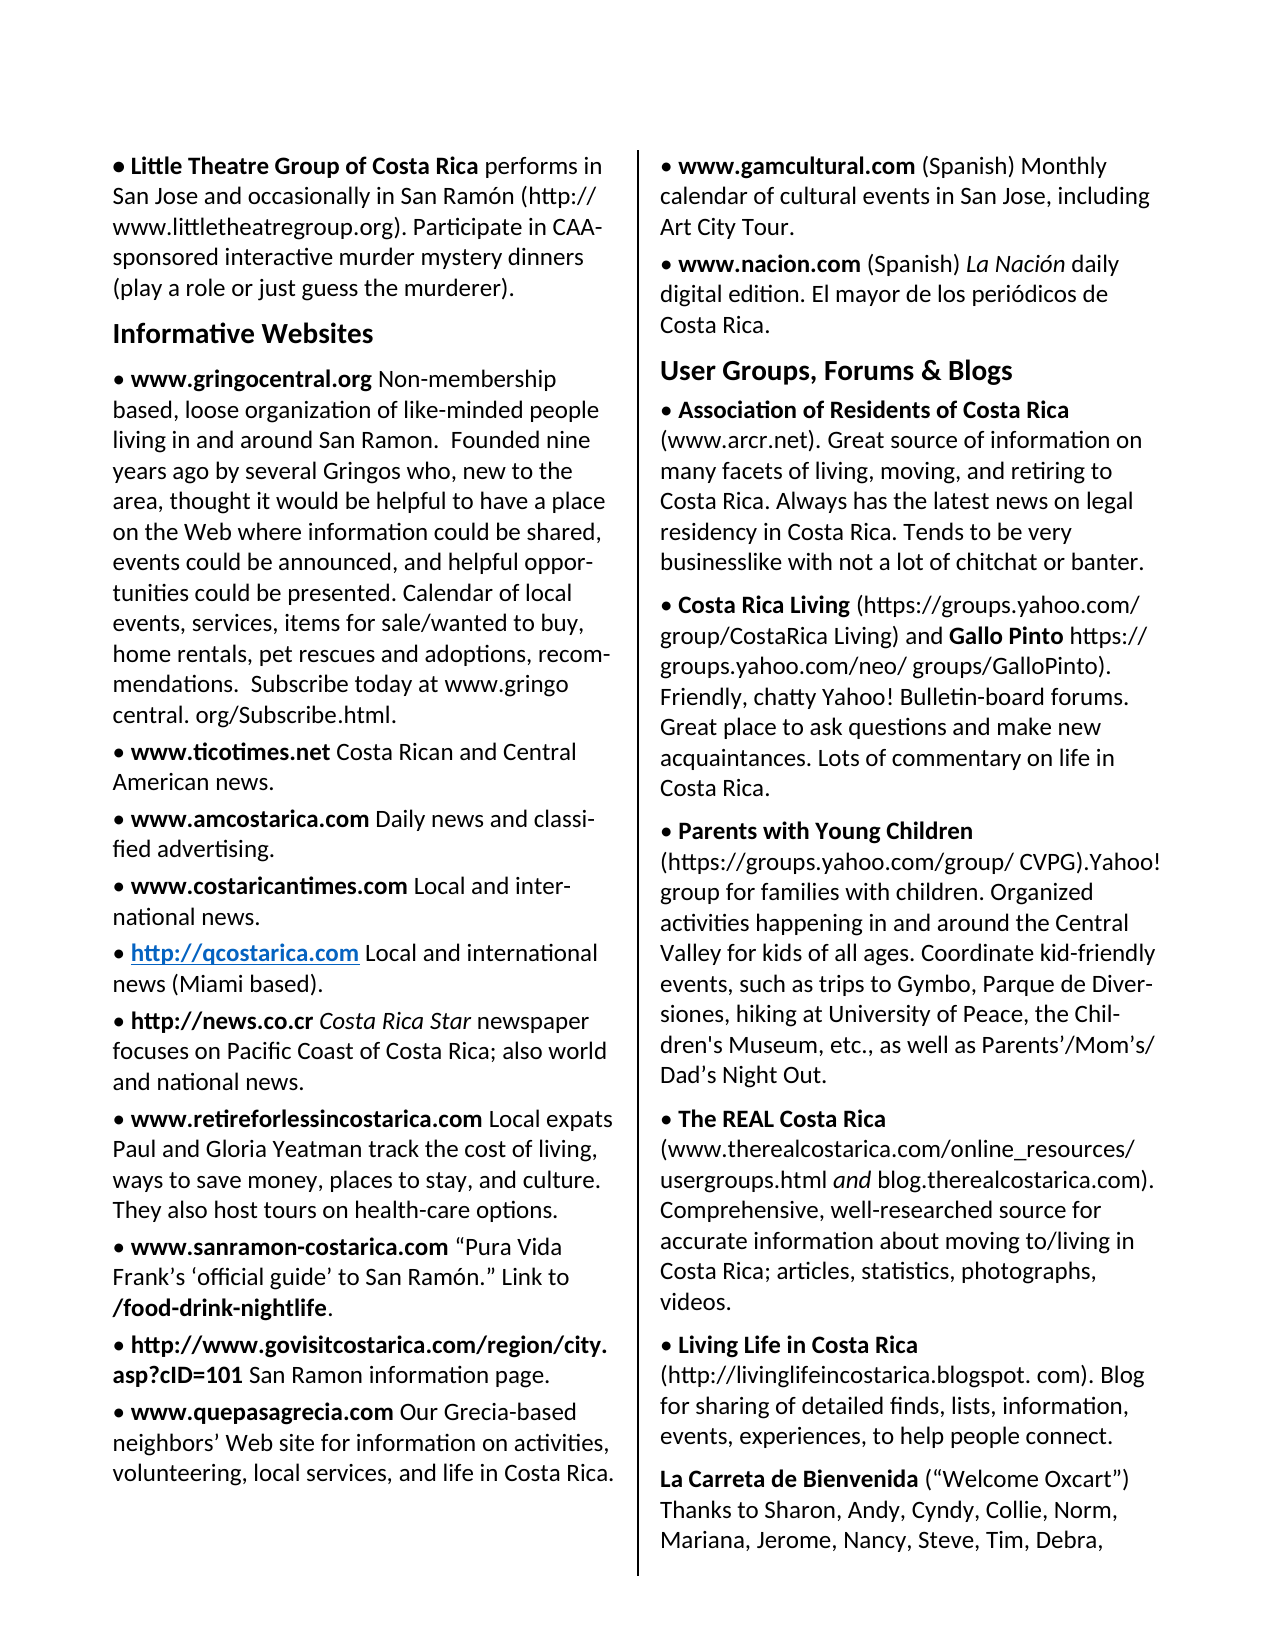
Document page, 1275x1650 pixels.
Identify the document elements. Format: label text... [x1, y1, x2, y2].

text • Association of Residents of Costa Rica (www.arcr.net). Great source of information on many facets of living, moving, and retiring to Costa Rica. Always has the latest news on legal residency in Costa Rica. Tends to be very businesslike with not a lot of chitchat or banter. [660, 394, 1162, 577]
text • http://www.govisitcostarica.com/region/city. asp?cID=101 San Ramon information page. [112, 1329, 615, 1390]
text • www.sanramon-costarica.com “Pura Vida Frank’s ‘official guide’ to San Ramón.” Link to /food-drink-nightlife. [112, 1231, 615, 1323]
text • Little Theatre Group of Costa Rica performs in San Jose and occasionally in San Ramón (http:// www.littletheatregroup.org). Participate in CAA-sponsored interactive murder mystery dinners (play a role or just guess the murderer). [112, 150, 615, 303]
text • The REAL Costa Rica (www.therealcostarica.com/online_resources/ usergroups.html and blog.therealcostarica.com). Comprehensive, well-researched source for accurate information about moving to/living in Costa Rica; articles, statistics, photographs, videos. [660, 1103, 1162, 1316]
text • www.gringocentral.org Non-membership based, loose organization of like-minded people living in and around San Ramon. Founded nine years ago by several Gringos who, new to the area, thought it would be helpful to have a place on the Web where information could be shared, events could be announced, and helpful oppor-tunities could be presented. Calendar of local events, services, items for sale/wanted to buy, home rentals, pet rescues and adoptions, recom-mendations. Subscribe today at www.gringo central. org/Subscribe.html. [112, 363, 615, 729]
text • www.amcostarica.com Daily news and classi-fied advertising. [112, 803, 615, 864]
text User Groups, Forums & Blogs [660, 352, 1162, 387]
text • Living Life in Costa Rica (http://livinglifeincostarica.blogspot. com). Blog for sharing of detailed finds, lists, information, events, experiences, to help people connect. [660, 1329, 1162, 1451]
text Informative Websites [112, 315, 615, 351]
text • www.nacion.com (Spanish) La Nación daily digital edition. El mayor de los periódicos de Costa Rica. [660, 248, 1162, 339]
text • www.costaricantimes.com Local and inter-national news. [112, 870, 615, 931]
text • www.ticotimes.net Costa Rican and Central American news. [112, 736, 615, 797]
text • www.retireforlessincostarica.com Local expats Paul and Gloria Yeatman track the cost of living, ways to save money, places to stay, and culture. They also host tours on health-care options. [112, 1103, 615, 1225]
text • www.quepasagrecia.com Our Grecia-based neighbors’ Web site for information on activities, volunteering, local services, and life in Costa Rica. [112, 1396, 615, 1488]
text • Parents with Young Children (https://groups.yahoo.com/group/ CVPG).Yahoo! group for families with children. Organized activities happening in and around the Central Valley for kids of all ages. Coordinate kid-friendly events, such as trips to Gymbo, Parque de Diver-siones, hiking at University of Peace, the Chil-dren's Museum, etc., as well as Parents’/Mom’s/ Dad’s Night Out. [660, 816, 1162, 1090]
text • http://qcostarica.com Local and international news (Miami based). [112, 938, 615, 999]
text • www.gamcultural.com (Spanish) Monthly calendar of cultural events in San Jose, including Art City Tour. [660, 150, 1162, 242]
text • http://news.co.cr Costa Rica Star newspaper focuses on Pacific Coast of Costa Rica; also world and national news. [112, 1005, 615, 1096]
text • Costa Rica Living (https://groups.yahoo.com/ group/CostaRica Living) and Gallo Pinto https:// groups.yahoo.com/neo/ groups/GalloPinto). Friendly, chatty Yahoo! Bulletin-board forums. Great place to ask questions and make new acquaintances. Lots of commentary on life in Costa Rica. [660, 589, 1162, 803]
